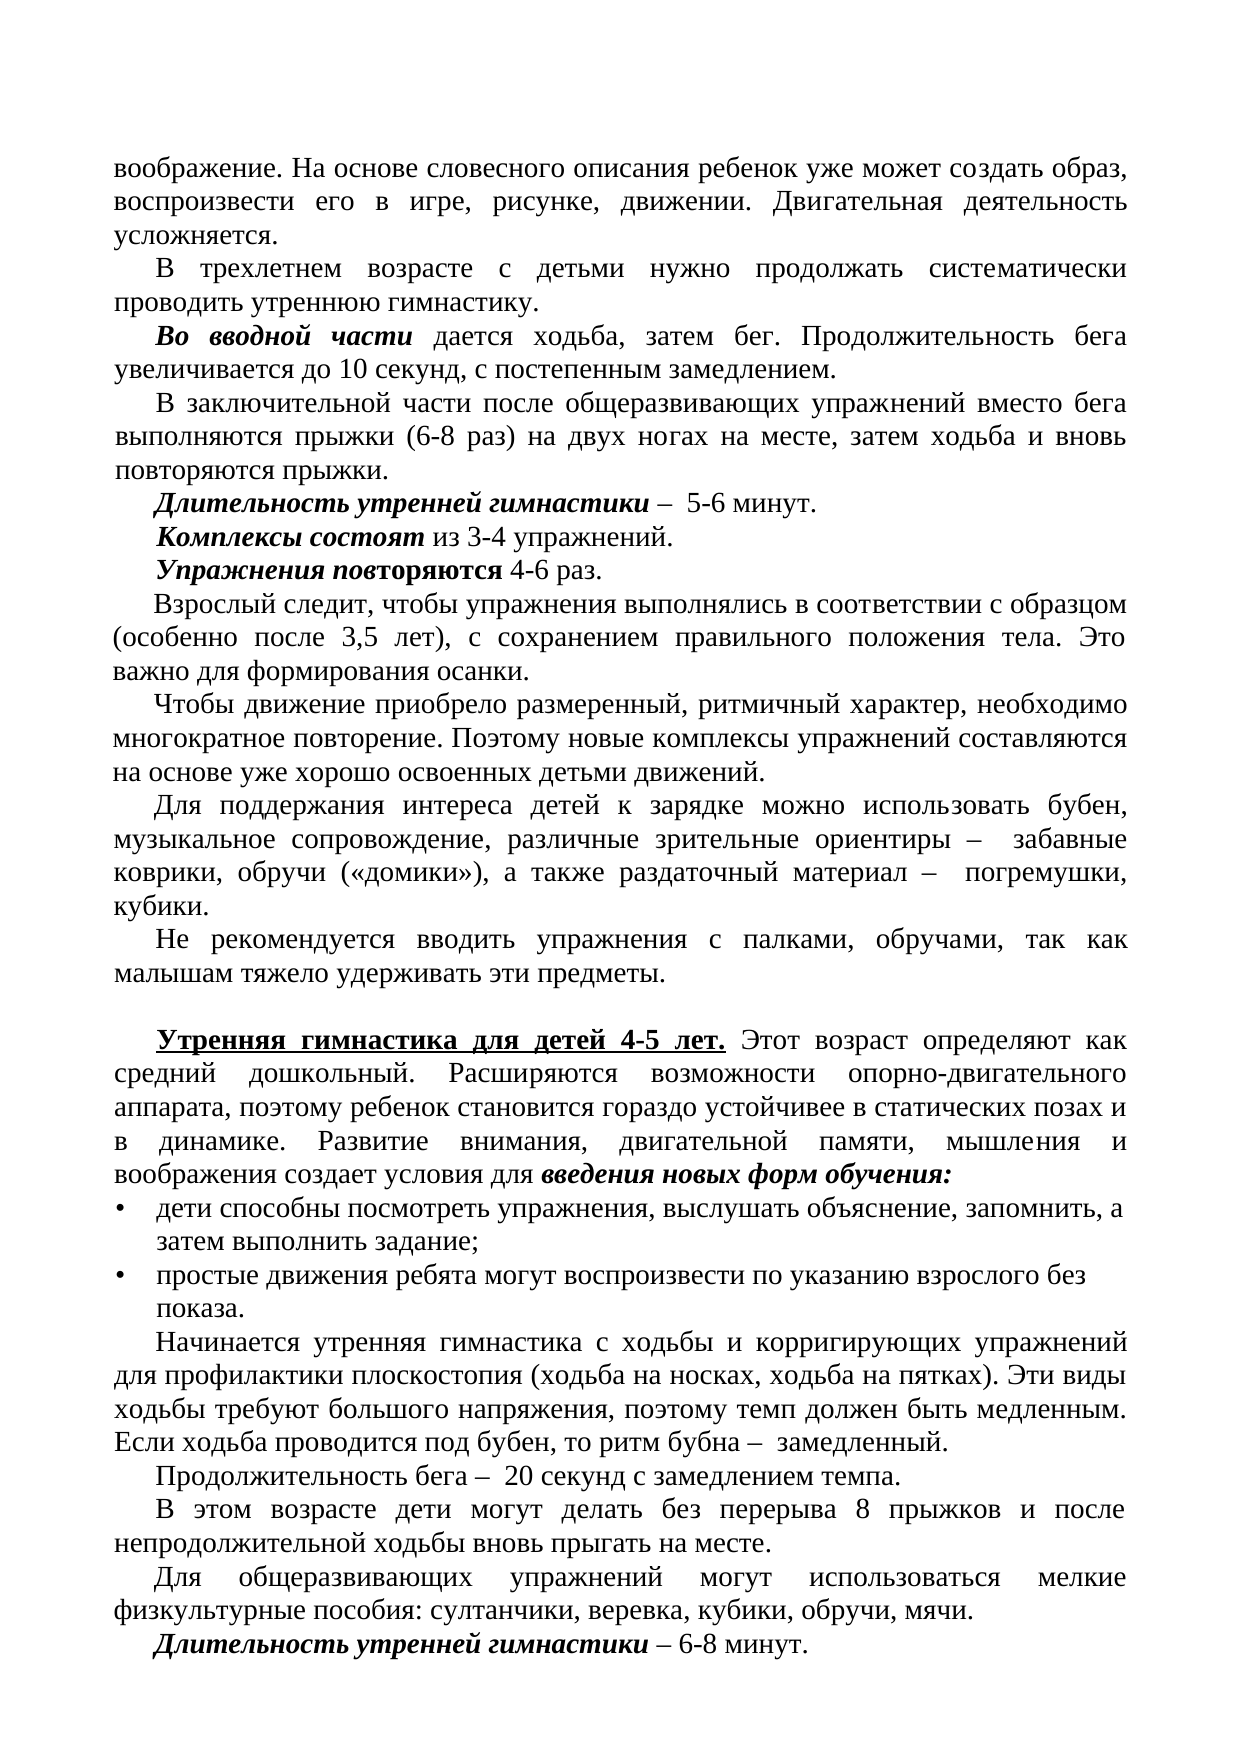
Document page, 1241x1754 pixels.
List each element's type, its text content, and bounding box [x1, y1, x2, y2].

text Утренняя гимнастика для детей 4-5 лет. Этот возраст определяют как средний дошкольный. Расширяются возможности опорно-двигательного аппарата, поэтому ребенок становится гораздо устойчивее в статических позах и в динамике. Развитие внимания, двигательной памяти, мышления и воображения создает условия для введения новых форм обучения: [114, 1022, 1127, 1190]
list дети способны посмотреть упражнения, выслушать объяснение, запомнить, а затем выполнить задание; [115, 1190, 1128, 1257]
text Длительность утренней гимнастики – 6-8 минут. [154, 1626, 1128, 1659]
text Чтобы движение приобрело размеренный, ритмичный характер, необходимо многократное повторение. Поэтому новые комплексы упражнений составляются на основе уже хорошо освоенных детьми движений. [112, 687, 1128, 787]
text Для поддержания интереса детей к зарядке можно использовать бубен, музыкальное сопровождение, различные зрительные ориентиры – забавные коврики, обручи («домики»), а также раздаточный материал – погремушки, кубики. [113, 787, 1128, 921]
text Не рекомендуется вводить упражнения с палками, обручами, так как малышам тяжело удерживать эти предметы. [114, 921, 1128, 988]
text Начинается утренняя гимнастика с ходьбы и корригирующих упражнений для профилактики плоскостопия (ходьба на носках, ходьба на пятках). Эти виды ходьбы требуют большого напряжения, поэтому темп должен быть медленным. Если ходьба проводится под бубен, то ритм бубна – замедленный. [114, 1324, 1128, 1458]
text В этом возрасте дети могут делать без перерыва 8 прыжков и после непродолжительной ходьбы вновь прыгать на месте. [114, 1492, 1126, 1559]
text Взрослый следит, чтобы упражнения выполнялись в соответствии с образцом (особенно после 3,5 лет), с сохранением правильного положения тела. Это важно для формирования осанки. [112, 586, 1127, 687]
list простые движения ребята могут воспроизвести по указанию взрослого без показа. [115, 1257, 1128, 1324]
text Во вводной части дается ходьба, затем бег. Продолжительность бега увеличивается до 10 секунд, с постепенным замедлением. [114, 318, 1127, 385]
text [113, 150, 1128, 251]
text Длительность утренней гимнастики – 5-6 минут. [155, 485, 1128, 519]
text Комплексы состоят из 3-4 упражнений. [156, 519, 1128, 552]
text Для общеразвивающих упражнений могут использоваться мелкие физкультурные пособия: султанчики, веревка, кубики, обручи, мячи. [113, 1559, 1127, 1626]
text В заключительной части после общеразвивающих упражнений вместо бега выполняются прыжки (6-8 раз) на двух ногах на месте, затем ходьба и вновь повторяются прыжки. [115, 385, 1127, 485]
text Упражнения повторяются 4-6 раз. [155, 552, 1128, 586]
text Продолжительность бега – 20 секунд с замедлением темпа. [155, 1458, 1128, 1492]
text В трехлетнем возрасте с детьми нужно продолжать систематически проводить утреннюю гимнастику. [114, 251, 1127, 318]
